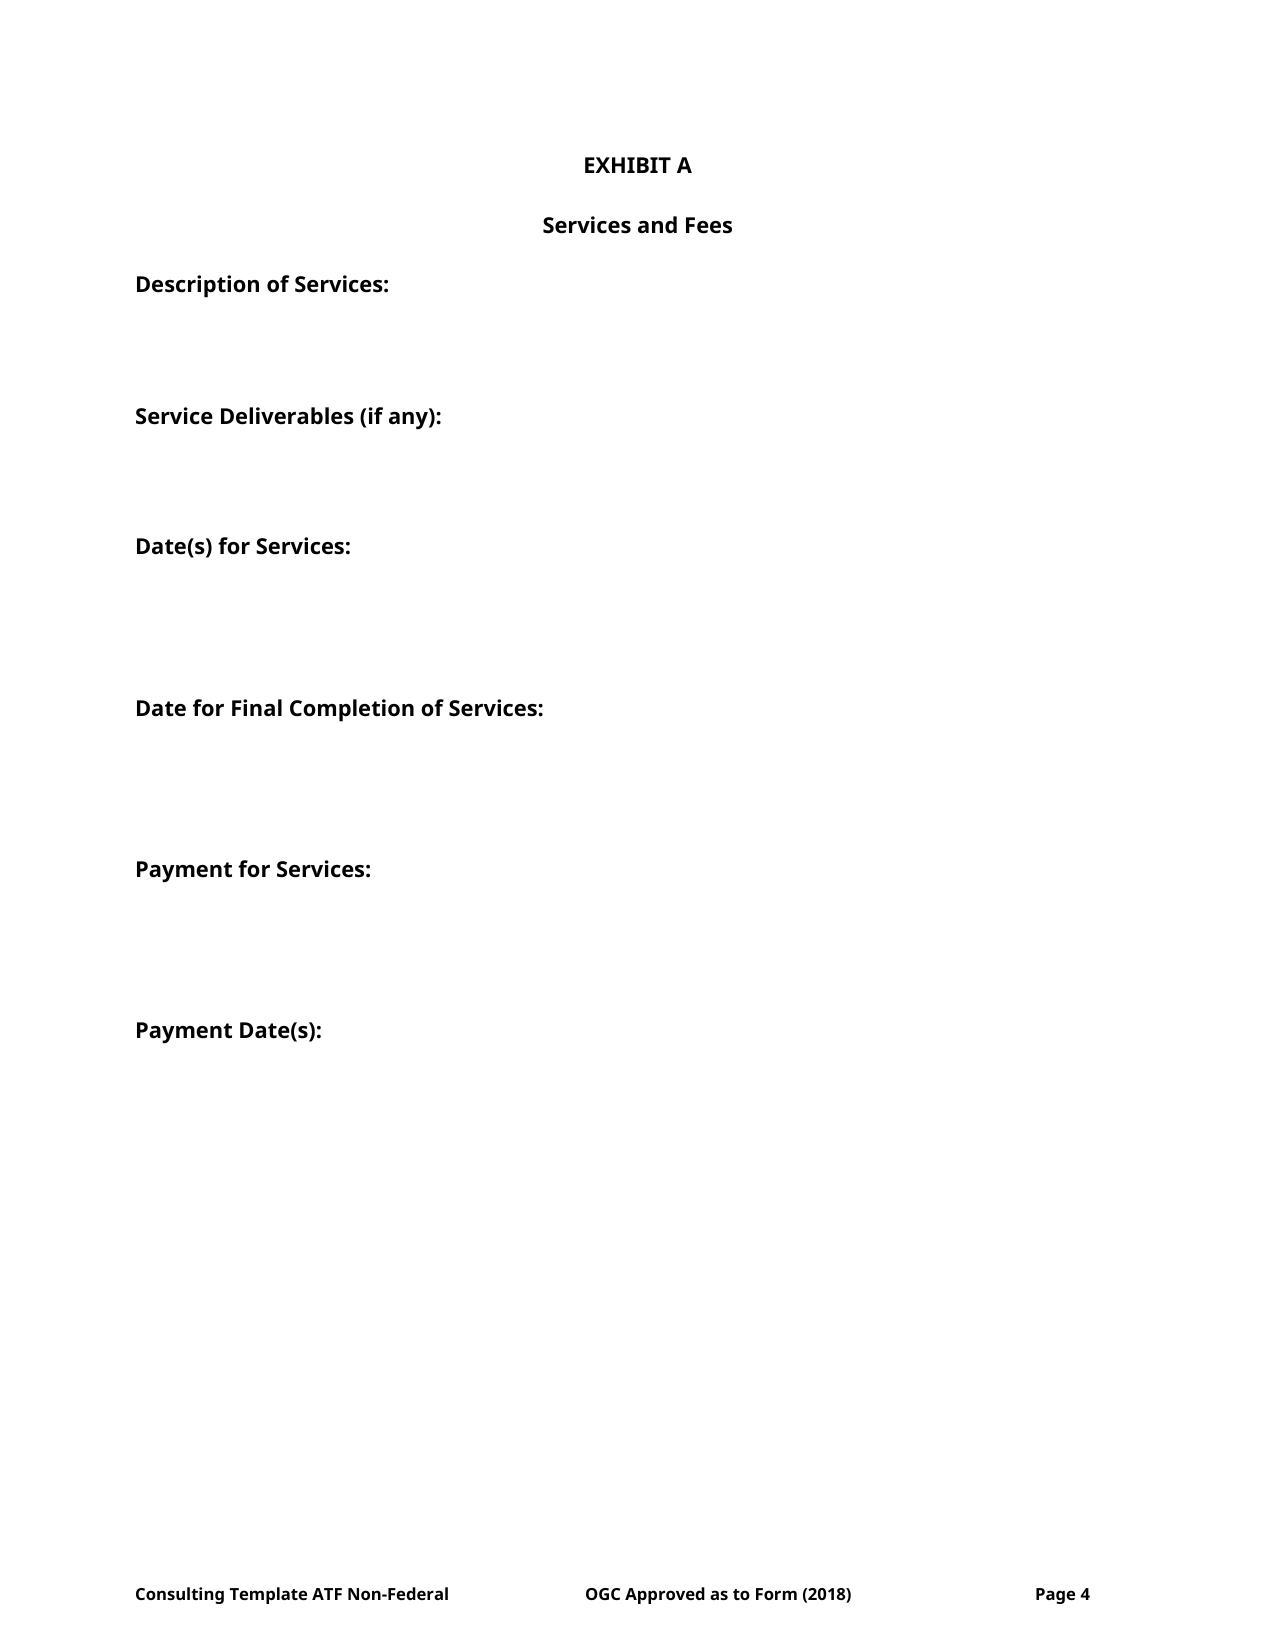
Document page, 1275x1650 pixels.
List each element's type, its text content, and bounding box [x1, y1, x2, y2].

text EXHIBIT A [135, 150, 1140, 180]
text Date for Final Completion of Services: [135, 693, 1140, 722]
text Date(s) for Services: [135, 531, 1140, 561]
text Services and Fees [135, 209, 1140, 239]
text Description of Services: [135, 269, 1140, 299]
text Payment Date(s): [135, 1016, 1140, 1045]
text Payment for Services: [135, 854, 1140, 884]
text Service Deliverables (if any): [135, 401, 1140, 431]
